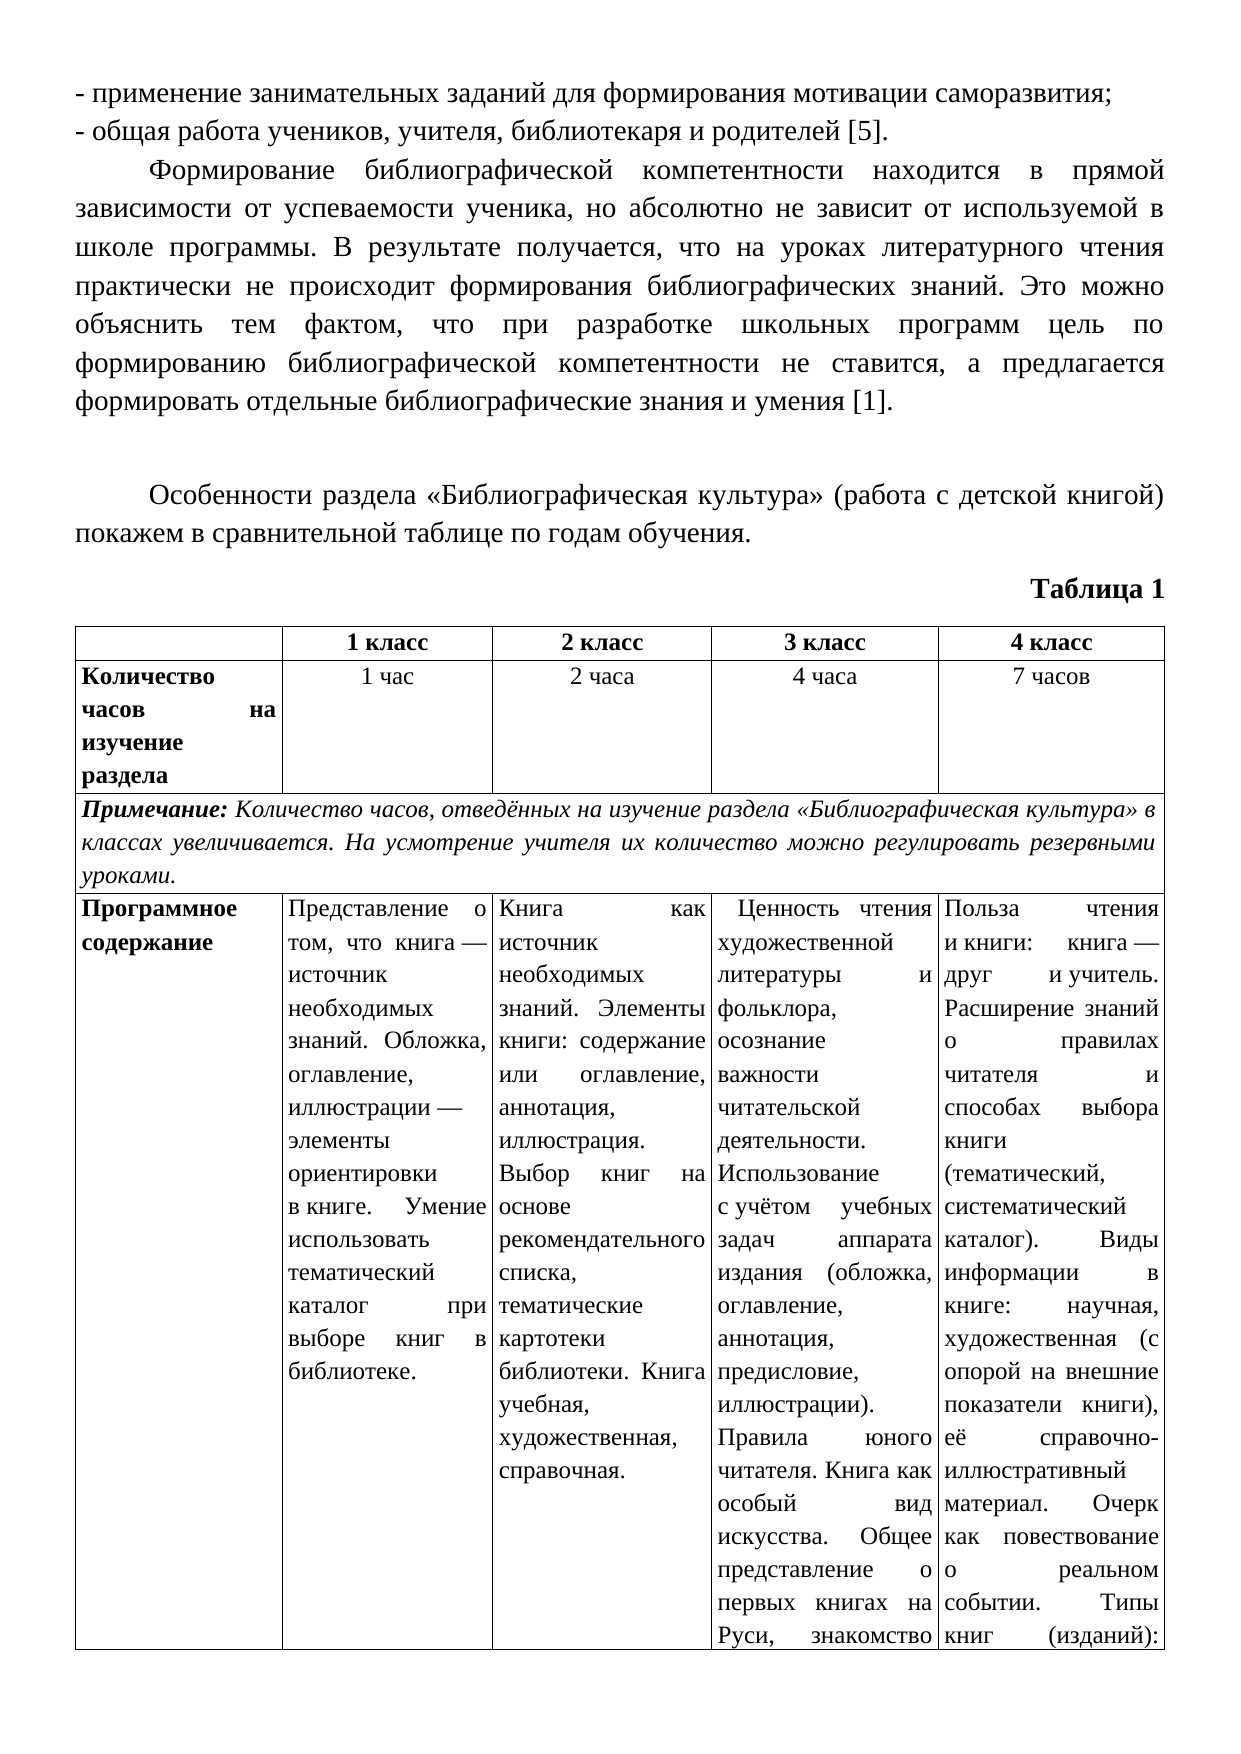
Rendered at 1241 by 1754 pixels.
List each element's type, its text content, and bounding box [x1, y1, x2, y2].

table_header 3 класс [712, 627, 938, 660]
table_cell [493, 894, 711, 1649]
table_cell 7 часов [939, 661, 1164, 793]
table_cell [283, 894, 492, 1649]
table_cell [76, 894, 282, 1649]
text Особенности раздела «Библиографическая культура» (работа с детской книгой) покажем в сравнительной таблице по годам обучения. [75, 477, 1165, 549]
table_cell Примечание: Количество часов, отведённых на изучение раздела «Библиографическая культура» в классах увеличивается. На усмотрение учителя их количество можно регулировать резервными уроками. [76, 794, 1164, 892]
text Формирование библиографической компетентности находится в прямой зависимости от успеваемости ученика, но абсолютно не зависит от используемой в школе программы. В результате получается, что на уроках литературного чтения практически не происходит формирования библиографических знаний. Это можно объяснить тем фактом, что при разработке школьных программ цель по формированию библиографической компетентности не ставится, а предлагается формировать отдельные библиографические знания и умения [1]. [75, 152, 1165, 417]
text - применение занимательных заданий для формирования мотивации саморазвития; [75, 75, 1165, 108]
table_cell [712, 894, 938, 1649]
table_header 4 класс [939, 627, 1164, 660]
table_header [76, 627, 282, 660]
text Таблица 1 [75, 571, 1165, 604]
table_cell 1 час [283, 661, 492, 793]
table_cell Количество часов на изучение раздела [76, 661, 282, 793]
table_cell 4 часа [712, 661, 938, 793]
table_cell 2 часа [493, 661, 711, 793]
table_header 1 класс [283, 627, 492, 660]
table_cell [939, 894, 1164, 1649]
text - общая работа учеников, учителя, библиотекаря и родителей [5]. [75, 113, 1165, 147]
table_header 2 класс [493, 627, 711, 660]
